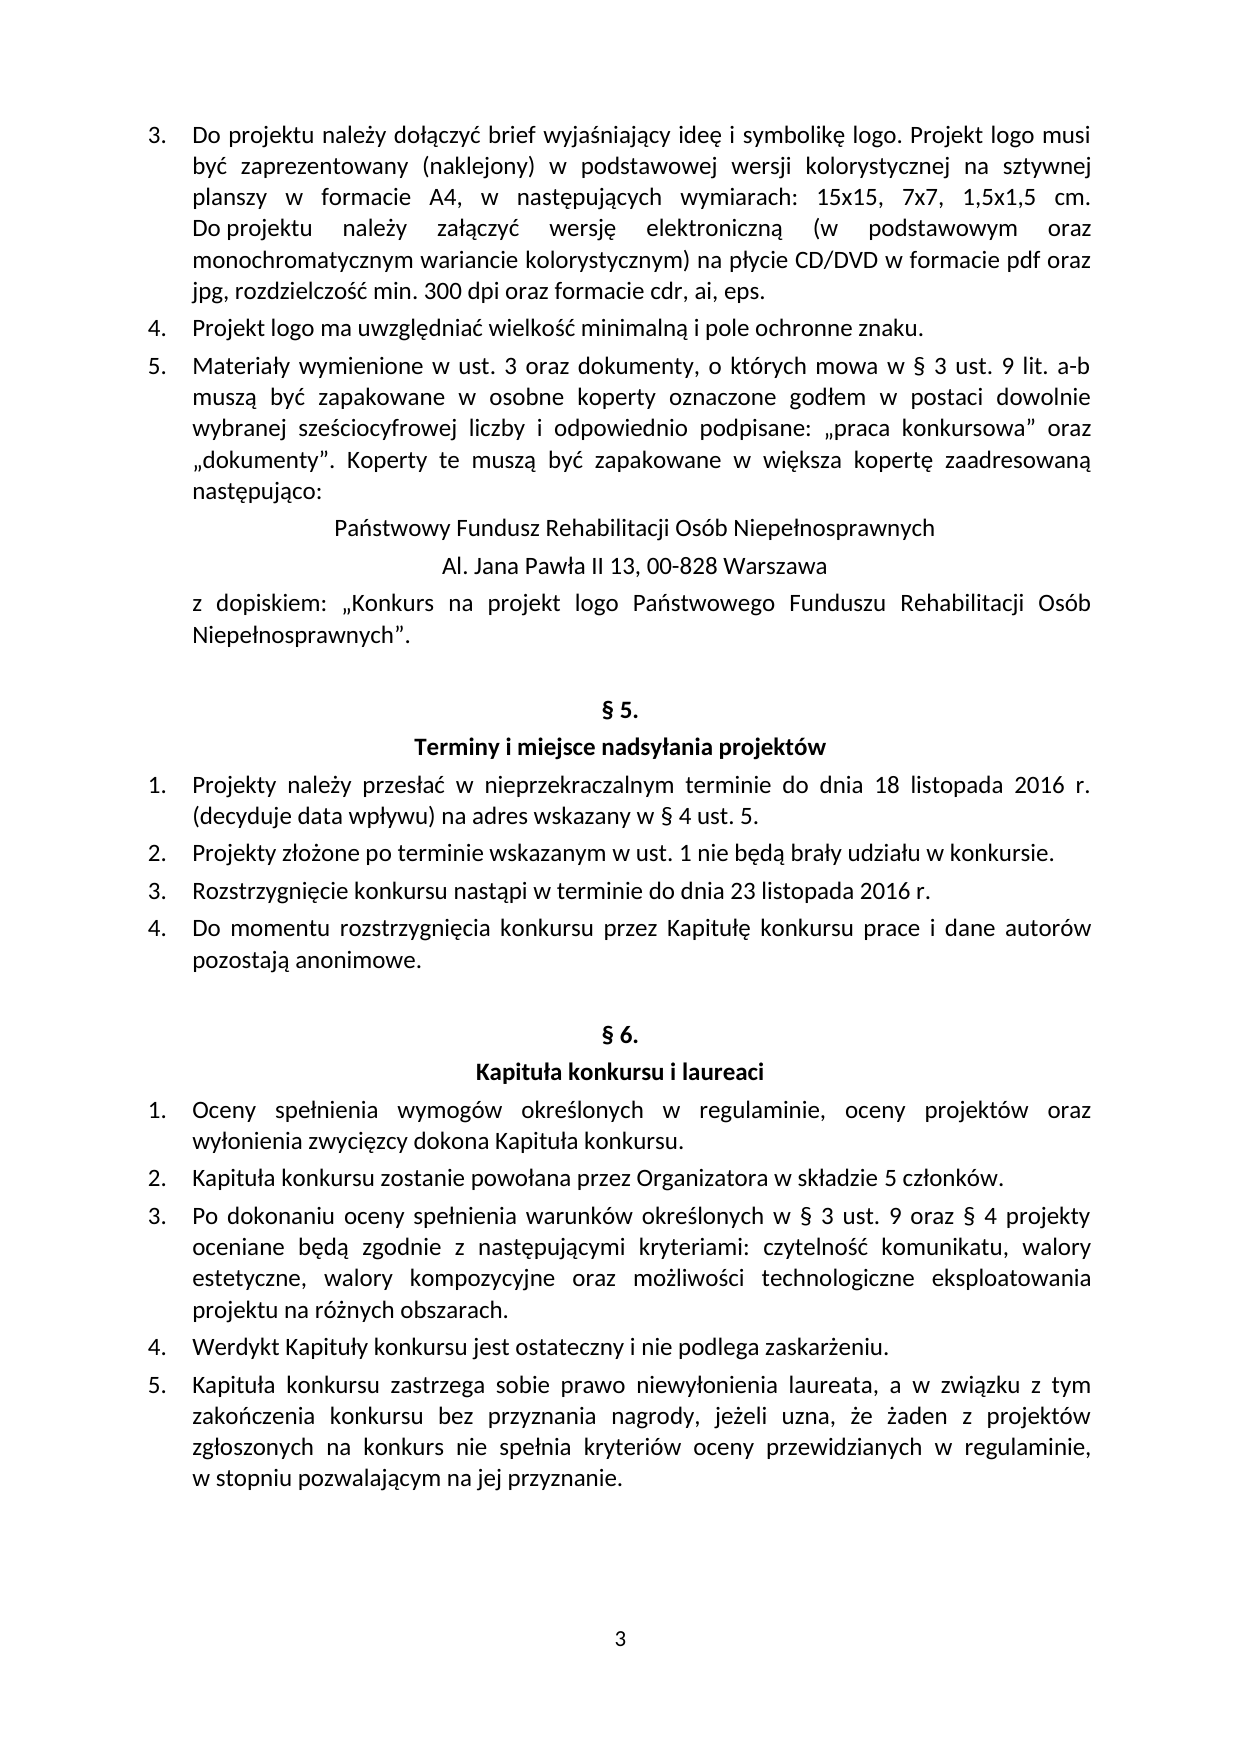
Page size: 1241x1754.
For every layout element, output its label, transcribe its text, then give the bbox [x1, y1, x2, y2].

text Państwowy Fundusz Rehabilitacji Osób Niepełnosprawnych [148, 512, 1092, 543]
text Al. Jana Pawła II 13, 00-828 Warszawa [148, 549, 1092, 581]
list Do momentu rozstrzygnięcia konkursu przez Kapitułę konkursu prace i dane autorów pozostają anonimowe. [148, 912, 1092, 974]
list Oceny spełnienia wymogów określonych w regulaminie, oceny projektów oraz wyłonienia zwycięzcy dokona Kapituła konkursu. [148, 1093, 1092, 1156]
list § 6. [148, 1018, 1092, 1049]
list Materiały wymienione w ust. 3 oraz dokumenty, o których mowa w § 3 ust. 9 lit. a-b muszą być zapakowane w osobne koperty oznaczone godłem w postaci dowolnie wybranej sześciocyfrowej liczby i odpowiednio podpisane: „praca konkursowa” oraz „dokumenty”. Koperty te muszą być zapakowane w większa kopertę zaadresowaną następująco: [148, 349, 1092, 506]
list Projekty złożone po terminie wskazanym w ust. 1 nie będą brały udziału w konkursie. [148, 837, 1092, 868]
text Terminy i miejsce nadsyłania projektów [148, 731, 1092, 762]
list Kapituła konkursu i laureaci [148, 1056, 1092, 1087]
text § 5. [148, 693, 1092, 724]
list Werdykt Kapituły konkursu jest ostateczny i nie podlega zaskarżeniu. [148, 1331, 1092, 1362]
list Projekt logo ma uwzględniać wielkość minimalną i pole ochronne znaku. [148, 312, 1092, 343]
list Po dokonaniu oceny spełnienia warunków określonych w § 3 ust. 9 oraz § 4 projekty oceniane będą zgodnie z następującymi kryteriami: czytelność komunikatu, walory estetyczne, walory kompozycyjne oraz możliwości technologiczne eksploatowania projektu na różnych obszarach. [148, 1199, 1092, 1324]
list Projekty należy przesłać w nieprzekraczalnym terminie do dnia 18 listopada 2016 r. (decyduje data wpływu) na adres wskazany w § 4 ust. 5. [148, 768, 1092, 831]
list Do projektu należy dołączyć brief wyjaśniający ideę i symbolikę logo. Projekt logo musi być zaprezentowany (naklejony) w podstawowej wersji kolorystycznej na sztywnej planszy w formacie A4, w następujących wymiarach: 15x15, 7x7, 1,5x1,5 cm. Do projektu należy załączyć wersję elektroniczną (w podstawowym oraz monochromatycznym wariancie kolorystycznym) na płycie CD/DVD w formacie pdf oraz jpg, rozdzielczość min. 300 dpi oraz formacie cdr, ai, eps. [148, 118, 1092, 306]
text z dopiskiem: „Konkurs na projekt logo Państwowego Funduszu Rehabilitacji Osób Niepełnosprawnych”. [192, 587, 1092, 649]
list Rozstrzygnięcie konkursu nastąpi w terminie do dnia 23 listopada 2016 r. [148, 874, 1092, 906]
list Kapituła konkursu zostanie powołana przez Organizatora w składzie 5 członków. [148, 1162, 1092, 1193]
list Kapituła konkursu zastrzega sobie prawo niewyłonienia laureata, a w związku z tym zakończenia konkursu bez przyznania nagrody, jeżeli uzna, że żaden z projektów zgłoszonych na konkurs nie spełnia kryteriów oceny przewidzianych w regulaminie, w stopniu pozwalającym na jej przyznanie. [148, 1368, 1092, 1493]
